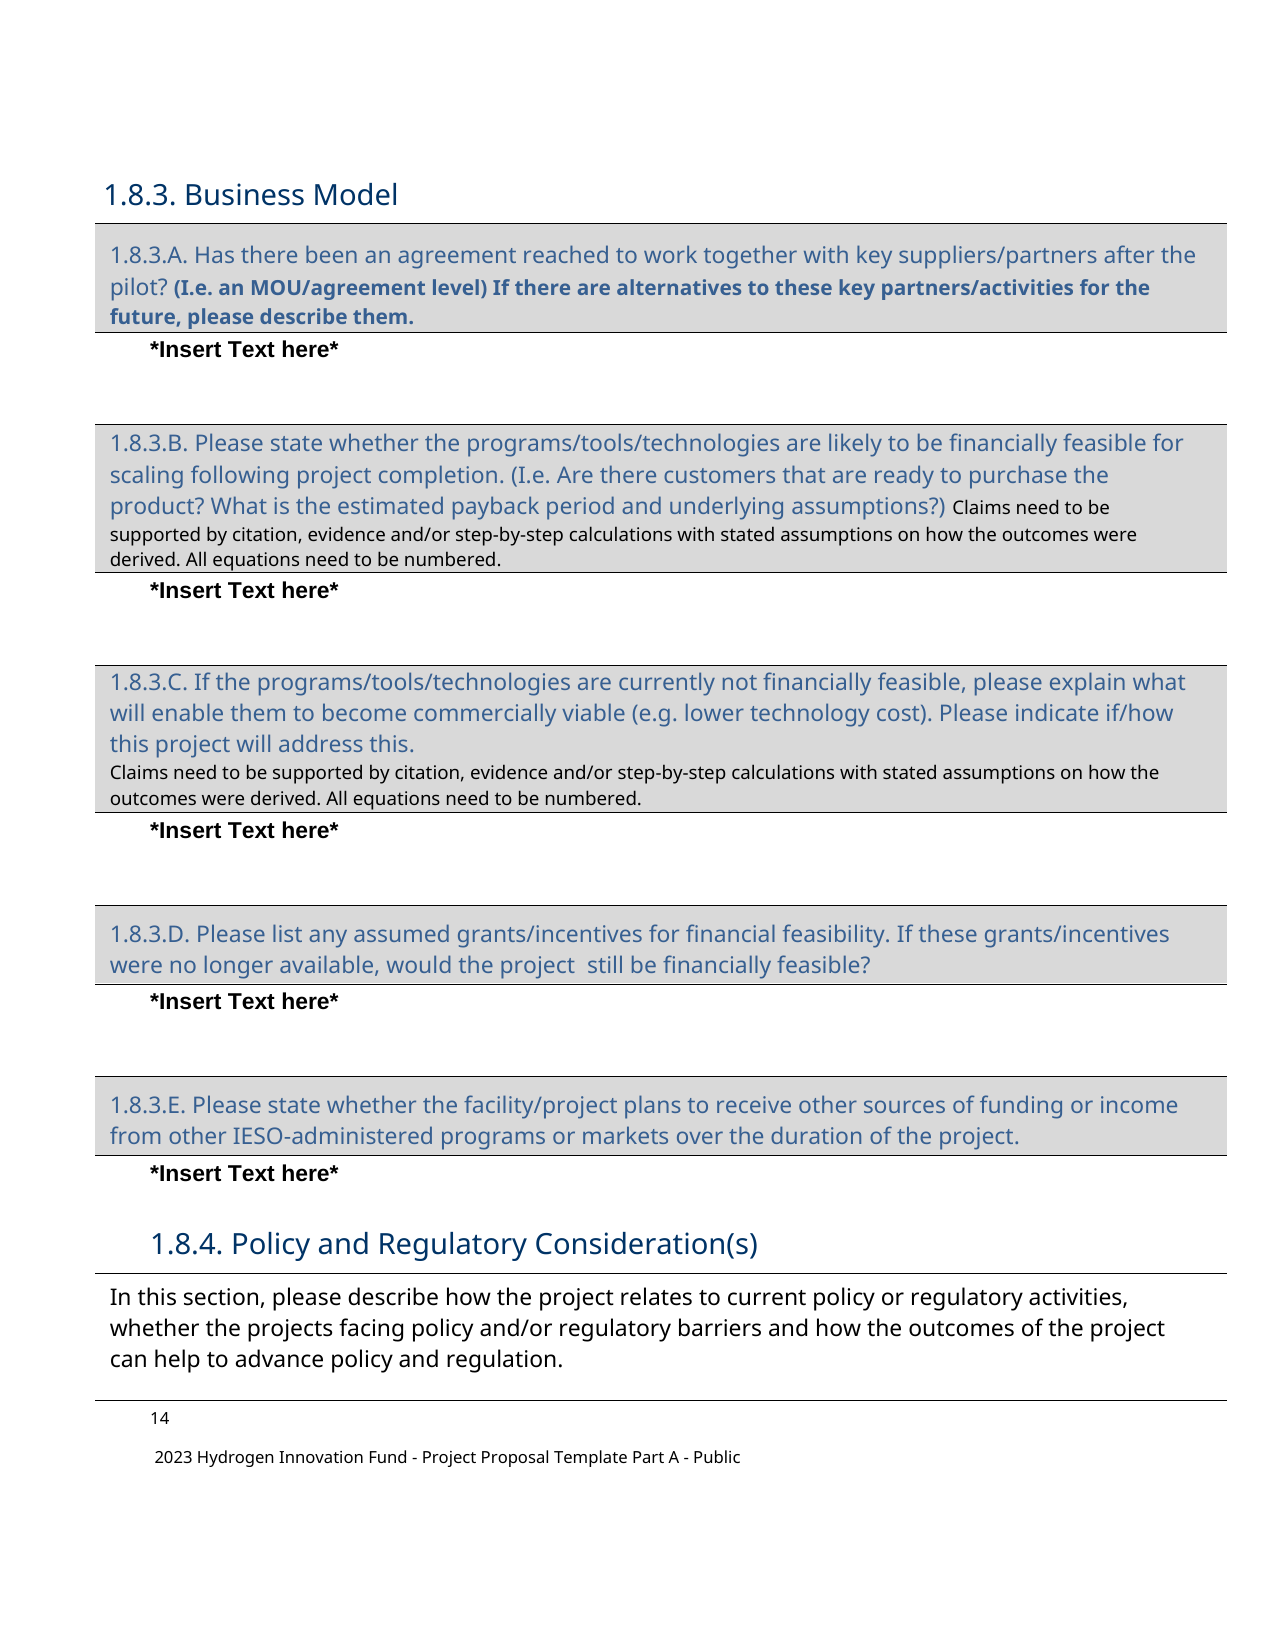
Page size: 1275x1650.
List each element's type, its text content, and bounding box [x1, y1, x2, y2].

table_header 1.8.3.D. Please list any assumed grants/incentives for financial feasibility. If these grants/incentives were no longer available, would the project still be financially feasible? [95, 906, 1227, 983]
table_header 1.8.3.E. Please state whether the facility/project plans to receive other sources of funding or income from other IESO-administered programs or markets over the duration of the project. [95, 1077, 1227, 1155]
table_header 1.8.3.C. If the programs/tools/technologies are currently not financially feasible, please explain what will enable them to become commercially viable (e.g. lower technology cost). Please indicate if/how this project will address this. Claims need to be supported by citation, evidence and/or step-by-step calculations with stated assumptions on how the outcomes were derived. All equations need to be numbered. [95, 666, 1227, 812]
table_header 1.8.3.B. Please state whether the programs/tools/technologies are likely to be financially feasible for scaling following project completion. (I.e. Are there customers that are ready to purchase the product? What is the estimated payback period and underlying assumptions?) Claims need to be supported by citation, evidence and/or step-by-step calculations with stated assumptions on how the outcomes were derived. All equations need to be numbered. [95, 425, 1227, 572]
subtitle 1.8.3. Business Model [103, 175, 1172, 212]
table_header 1.8.3.A. Has there been an agreement reached to work together with key suppliers/partners after the pilot? (I.e. an MOU/agreement level) If there are alternatives to these key partners/activities for the future, please describe them. [95, 224, 1227, 332]
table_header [95, 1274, 1227, 1400]
subtitle 1.8.4. Policy and Regulatory Consideration(s) [150, 1225, 1172, 1262]
